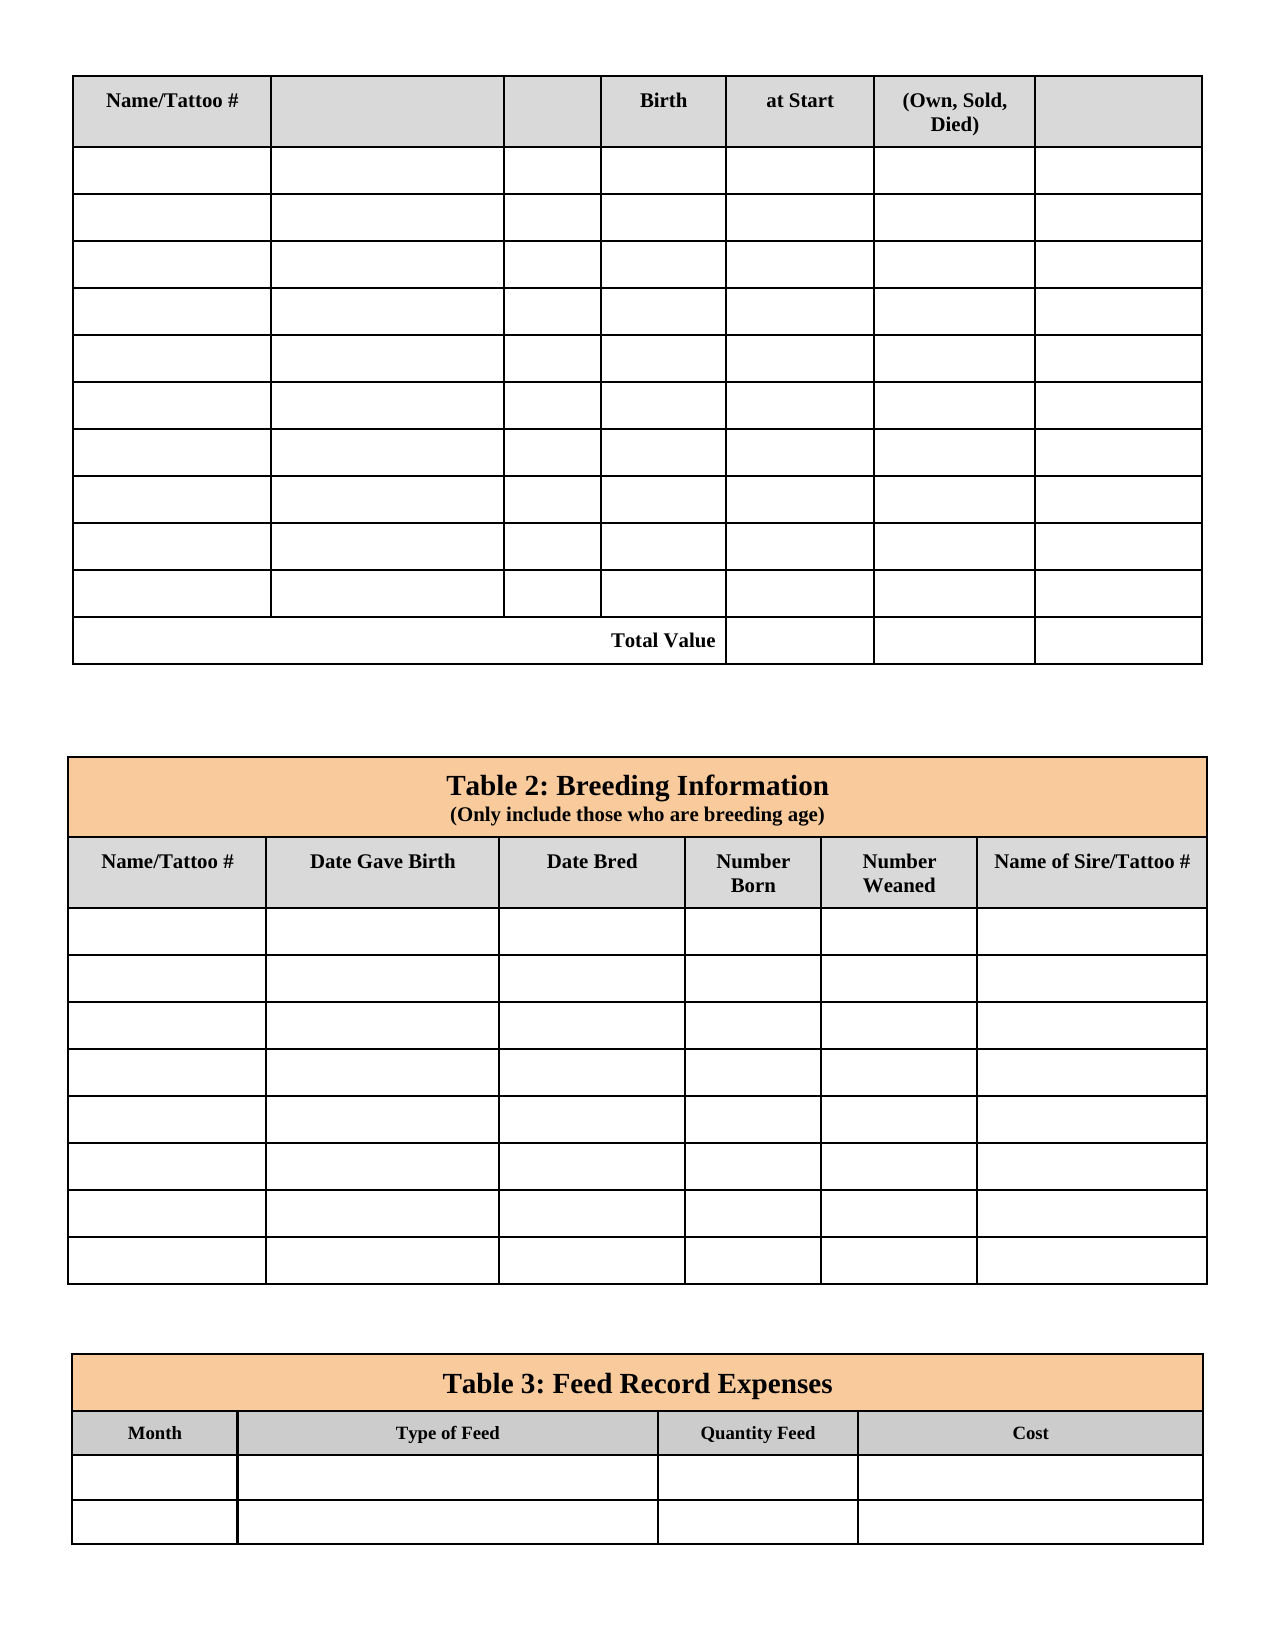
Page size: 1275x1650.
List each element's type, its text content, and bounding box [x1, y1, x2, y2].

table_cell [978, 956, 1206, 1001]
table_cell [602, 289, 725, 334]
table_cell Quantity Feed [659, 1412, 857, 1454]
table_cell [74, 289, 270, 334]
table_cell [272, 477, 503, 522]
table_cell [875, 289, 1034, 334]
table_cell [859, 1456, 1202, 1499]
table_cell [822, 1238, 976, 1283]
table_cell [74, 336, 270, 381]
table_header Table 3: Feed Record Expenses [73, 1355, 1202, 1410]
table_cell Name/Tattoo # [69, 838, 265, 907]
table_cell [267, 1097, 498, 1142]
table_cell [1036, 618, 1201, 663]
table_cell [239, 1501, 657, 1543]
table_cell [272, 148, 503, 193]
table_cell [74, 148, 270, 193]
table_cell [727, 148, 873, 193]
table_cell [505, 524, 600, 569]
table_cell [978, 909, 1206, 954]
table_cell [1036, 195, 1201, 240]
table_cell Value at End [1036, 77, 1201, 146]
table_cell [505, 195, 600, 240]
table_cell [822, 1097, 976, 1142]
table_cell [686, 1191, 820, 1236]
table_cell [822, 1050, 976, 1095]
table_cell [69, 1097, 265, 1142]
table_cell [602, 477, 725, 522]
table_cell [267, 1238, 498, 1283]
table_cell [69, 956, 265, 1001]
table_cell [875, 242, 1034, 287]
table_cell Total Value [74, 618, 725, 663]
table_cell [500, 1191, 684, 1236]
table_cell Type of Feed [239, 1412, 657, 1454]
table_cell [822, 956, 976, 1001]
table_cell [602, 524, 725, 569]
table_cell [875, 383, 1034, 428]
table_cell [505, 477, 600, 522]
table_cell [272, 195, 503, 240]
table_cell [272, 524, 503, 569]
table_cell [686, 1097, 820, 1142]
table_cell [500, 1050, 684, 1095]
table_cell [727, 336, 873, 381]
table_cell [686, 1050, 820, 1095]
table_cell [272, 430, 503, 475]
table_cell [73, 1456, 236, 1499]
table_cell [659, 1456, 857, 1499]
table_cell Cost [859, 1412, 1202, 1454]
table_cell [267, 1003, 498, 1048]
table_cell [505, 289, 600, 334]
table_cell [602, 571, 725, 616]
table_cell [505, 383, 600, 428]
table_cell [602, 383, 725, 428]
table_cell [875, 77, 1034, 146]
table_cell [239, 1456, 657, 1499]
table_cell [272, 336, 503, 381]
table_cell [978, 1050, 1206, 1095]
table_cell [602, 148, 725, 193]
table_cell [69, 1050, 265, 1095]
table_cell [500, 1238, 684, 1283]
table_cell [267, 909, 498, 954]
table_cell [74, 77, 270, 146]
table_cell [875, 524, 1034, 569]
table_cell [875, 336, 1034, 381]
table_cell [727, 524, 873, 569]
table_cell [822, 909, 976, 954]
table_cell [74, 430, 270, 475]
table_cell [727, 77, 873, 146]
table_cell [875, 430, 1034, 475]
table_cell [875, 618, 1034, 663]
table_cell [978, 1097, 1206, 1142]
table_cell [1036, 524, 1201, 569]
table_cell [978, 1144, 1206, 1189]
table_cell [727, 383, 873, 428]
table_cell Sex [505, 77, 600, 146]
table_cell [74, 477, 270, 522]
table_cell [727, 477, 873, 522]
table_cell [73, 1501, 236, 1543]
table_cell [272, 289, 503, 334]
table_cell [686, 1003, 820, 1048]
table_cell [978, 1191, 1206, 1236]
table_cell [1036, 571, 1201, 616]
table_cell [602, 195, 725, 240]
table_cell [859, 1501, 1202, 1543]
table_cell [74, 524, 270, 569]
table_cell [500, 1144, 684, 1189]
table_cell [686, 1144, 820, 1189]
table_cell [74, 571, 270, 616]
table_cell Month [73, 1412, 236, 1454]
table_cell [69, 1191, 265, 1236]
table_cell [1036, 383, 1201, 428]
table_cell [500, 956, 684, 1001]
table_cell [686, 956, 820, 1001]
table_cell [822, 1144, 976, 1189]
table_cell [74, 195, 270, 240]
table_cell [727, 618, 873, 663]
table_cell [505, 430, 600, 475]
table_cell [875, 195, 1034, 240]
table_cell [69, 1003, 265, 1048]
table_cell [978, 1238, 1206, 1283]
table_cell Date Bred [500, 838, 684, 907]
table_cell [500, 909, 684, 954]
table_cell [602, 336, 725, 381]
table_cell Date Gave Birth [267, 838, 498, 907]
table_cell Number Born [686, 838, 820, 907]
table_cell [505, 148, 600, 193]
table_cell [727, 289, 873, 334]
table_cell [505, 571, 600, 616]
table_cell [1036, 289, 1201, 334]
table_cell [505, 242, 600, 287]
table_cell [1036, 148, 1201, 193]
table_cell Date of Birth [602, 77, 725, 146]
table_cell [727, 571, 873, 616]
table_cell Name of Sire/Tattoo # [978, 838, 1206, 907]
table_cell [1036, 242, 1201, 287]
table_cell [822, 1191, 976, 1236]
table_cell [69, 1144, 265, 1189]
table_cell [822, 1003, 976, 1048]
table_cell [978, 1003, 1206, 1048]
table_cell [1036, 430, 1201, 475]
table_cell [69, 909, 265, 954]
table_cell [602, 242, 725, 287]
table_cell [272, 571, 503, 616]
table_cell [727, 242, 873, 287]
table_cell [500, 1003, 684, 1048]
table_cell [505, 336, 600, 381]
table_cell [267, 1191, 498, 1236]
table_cell [727, 430, 873, 475]
table_cell [727, 195, 873, 240]
table_cell [267, 1144, 498, 1189]
table_cell [686, 909, 820, 954]
table_cell [267, 1050, 498, 1095]
table_cell [272, 383, 503, 428]
table_cell [74, 242, 270, 287]
table_cell Number Weaned [822, 838, 976, 907]
table_cell [272, 242, 503, 287]
table_cell Breed [272, 77, 503, 146]
table_cell [74, 383, 270, 428]
table_cell [1036, 336, 1201, 381]
table_cell [267, 956, 498, 1001]
table_cell [686, 1238, 820, 1283]
table_cell [659, 1501, 857, 1543]
table_cell [1036, 477, 1201, 522]
table_header Table 2: Breeding Information (Only include those who are breeding age) [69, 758, 1206, 836]
table_cell [500, 1097, 684, 1142]
table_cell [875, 477, 1034, 522]
table_cell [875, 148, 1034, 193]
table_cell [602, 430, 725, 475]
table_cell [875, 571, 1034, 616]
table_cell [69, 1238, 265, 1283]
